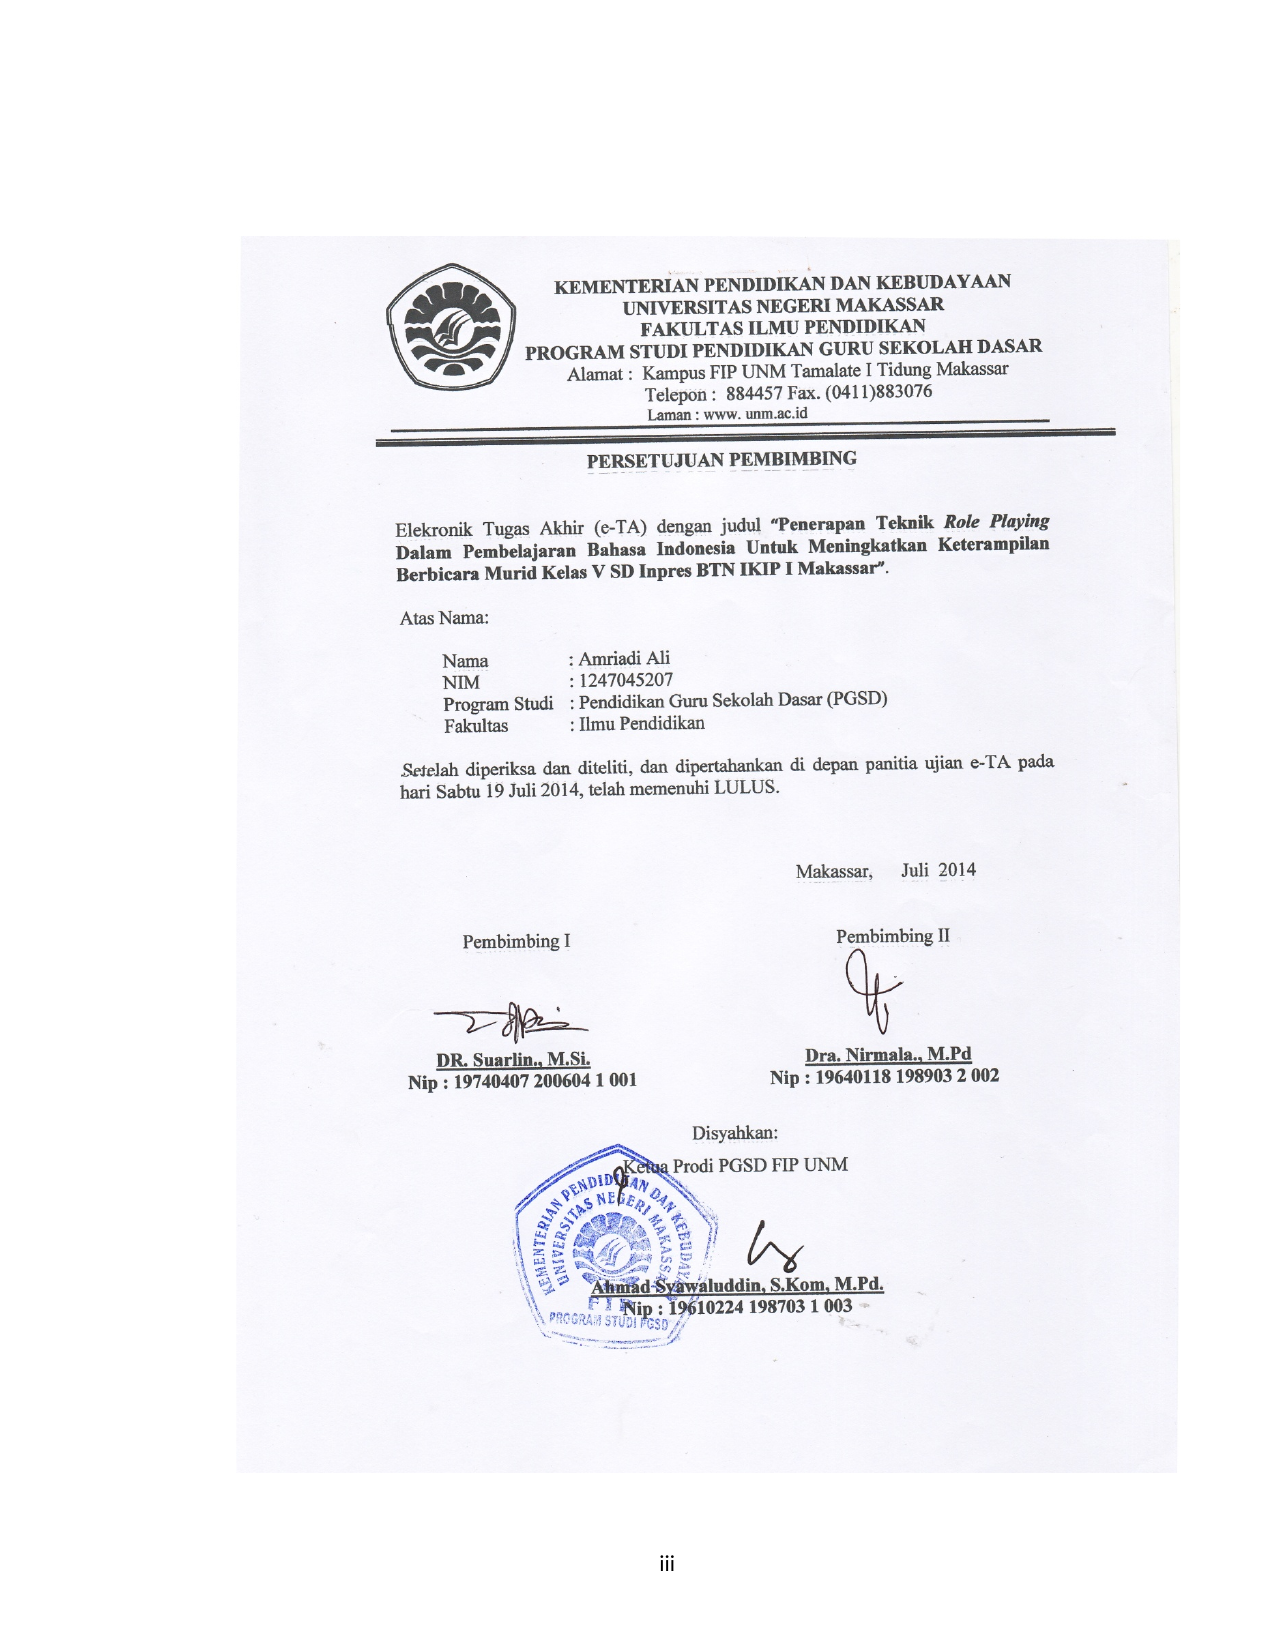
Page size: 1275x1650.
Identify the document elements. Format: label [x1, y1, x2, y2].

picture [236, 236, 1180, 1473]
